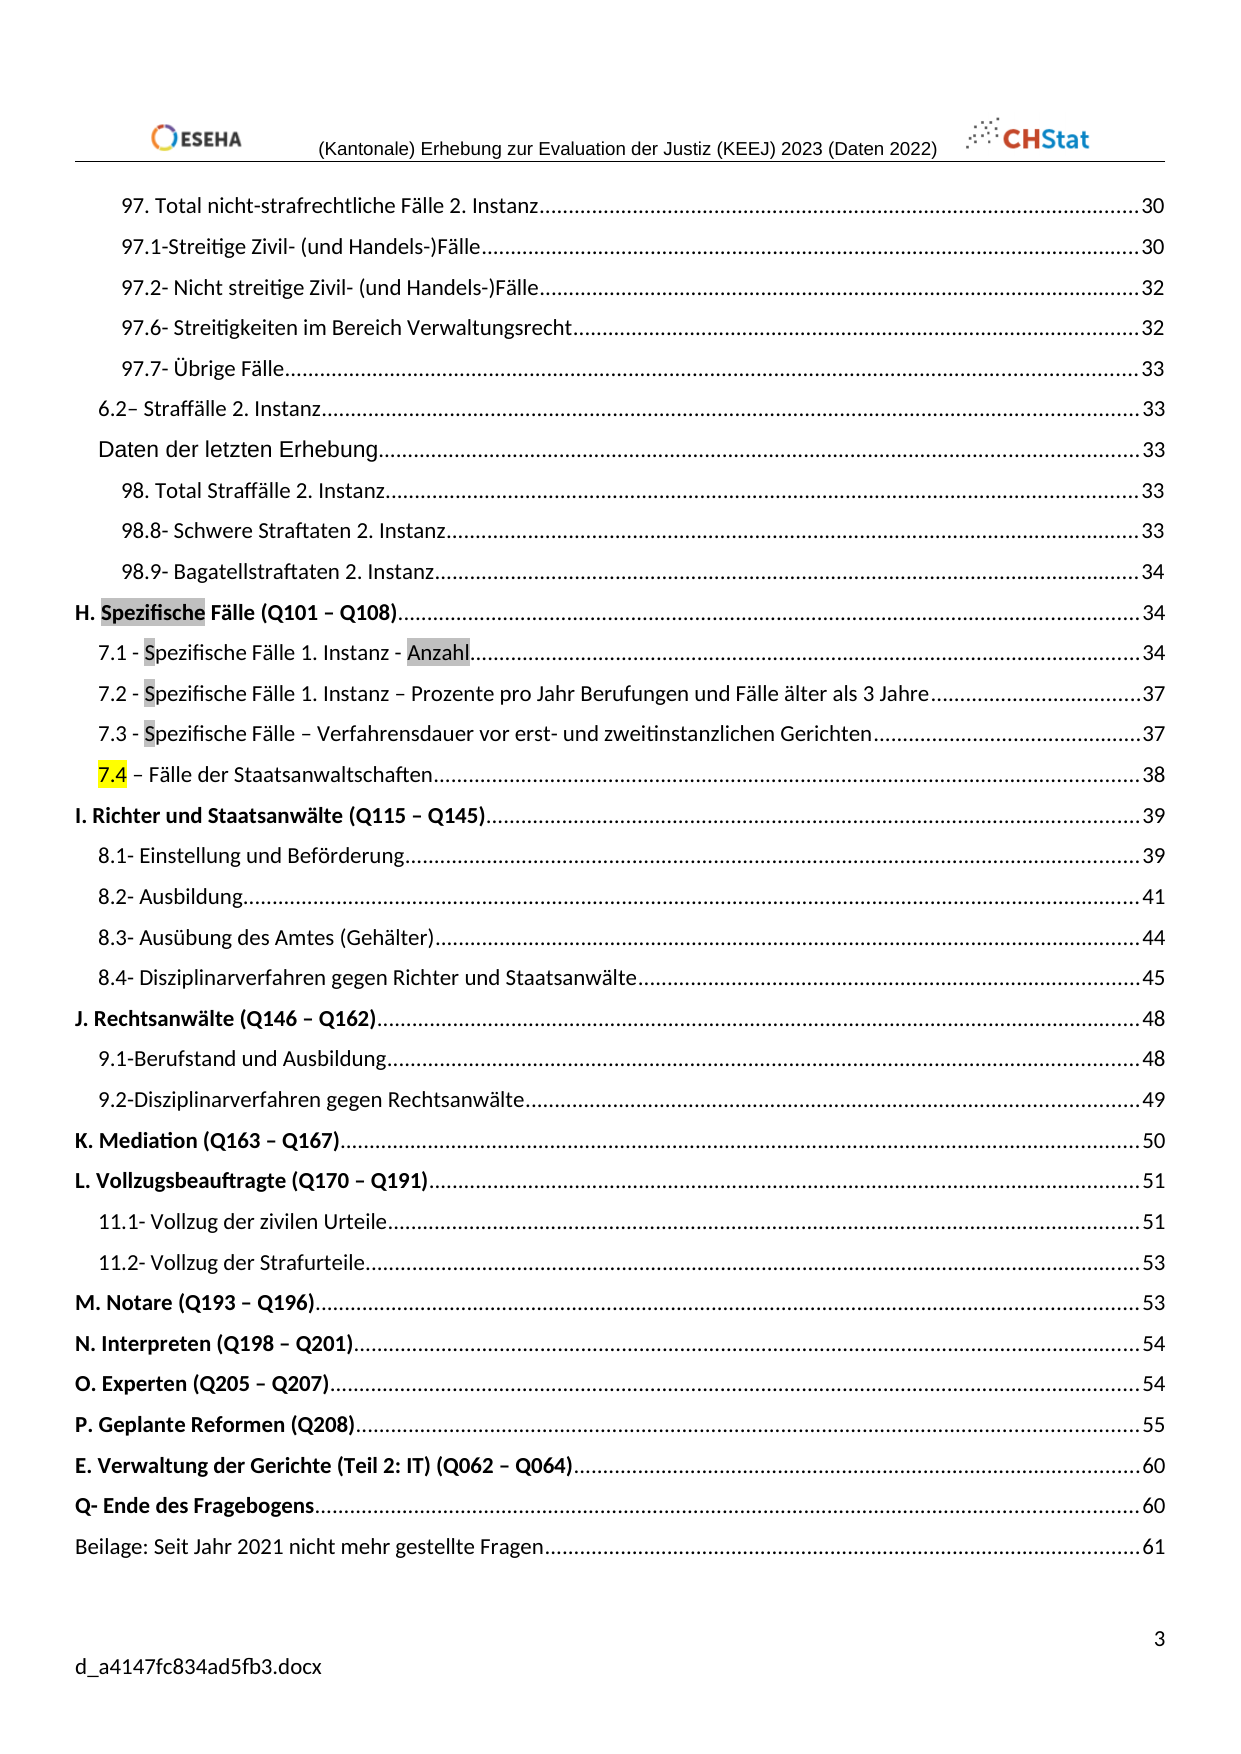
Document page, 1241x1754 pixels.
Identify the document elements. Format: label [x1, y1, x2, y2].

picture [963, 112, 1091, 156]
picture [150, 102, 287, 156]
